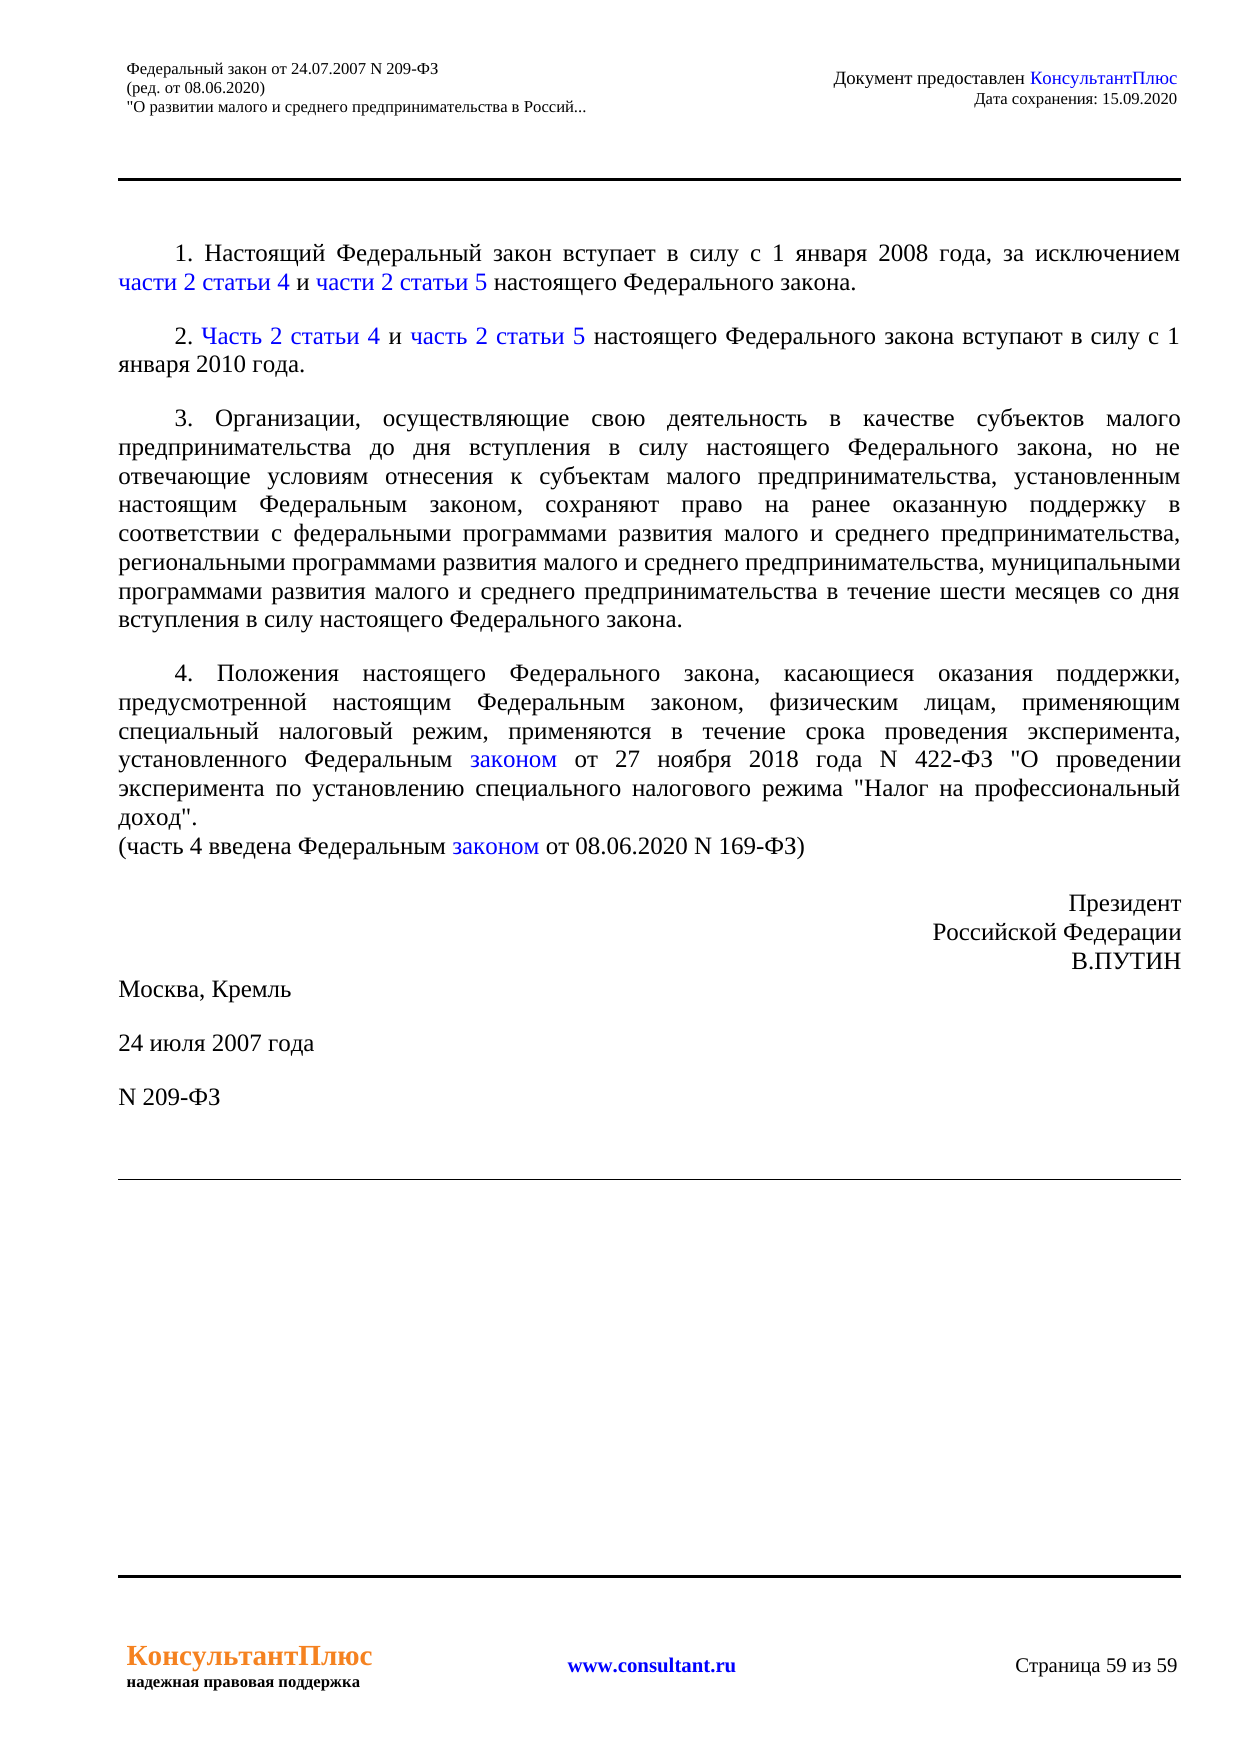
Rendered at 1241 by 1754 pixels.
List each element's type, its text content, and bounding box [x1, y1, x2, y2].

text (часть 4 введена Федеральным законом от 08.06.2020 N 169-ФЗ) [118, 831, 1181, 859]
text 2. Часть 2 статьи 4 и часть 2 статьи 5 настоящего Федерального закона вступают в силу с 1 января 2010 года. [118, 321, 1181, 378]
text 1. Настоящий Федеральный закон вступает в силу с 1 января 2008 года, за исключением части 2 статьи 4 и части 2 статьи 5 настоящего Федерального закона. [118, 238, 1181, 296]
text Москва, Кремль [118, 974, 1181, 1003]
text 24 июля 2007 года [118, 1028, 1181, 1057]
text Российской Федерации [118, 917, 1181, 946]
text Президент [118, 888, 1181, 917]
text В.ПУТИН [118, 946, 1181, 974]
text 4. Положения настоящего Федерального закона, касающиеся оказания поддержки, предусмотренной настоящим Федеральным законом, физическим лицам, применяющим специальный налоговый режим, применяются в течение срока проведения эксперимента, установленного Федеральным законом от 27 ноября 2018 года N 422-ФЗ "О проведении эксперимента по установлению специального налогового режима "Налог на профессиональный доход". [118, 658, 1181, 831]
text 3. Организации, осуществляющие свою деятельность в качестве субъектов малого предпринимательства до дня вступления в силу настоящего Федерального закона, но не отвечающие условиям отнесения к субъектам малого предпринимательства, установленным настоящим Федеральным законом, сохраняют право на ранее оказанную поддержку в соответствии с федеральными программами развития малого и среднего предпринимательства, региональными программами развития малого и среднего предпринимательства, муниципальными программами развития малого и среднего предпринимательства в течение шести месяцев со дня вступления в силу настоящего Федерального закона. [118, 403, 1181, 633]
text N 209-ФЗ [118, 1082, 1181, 1111]
